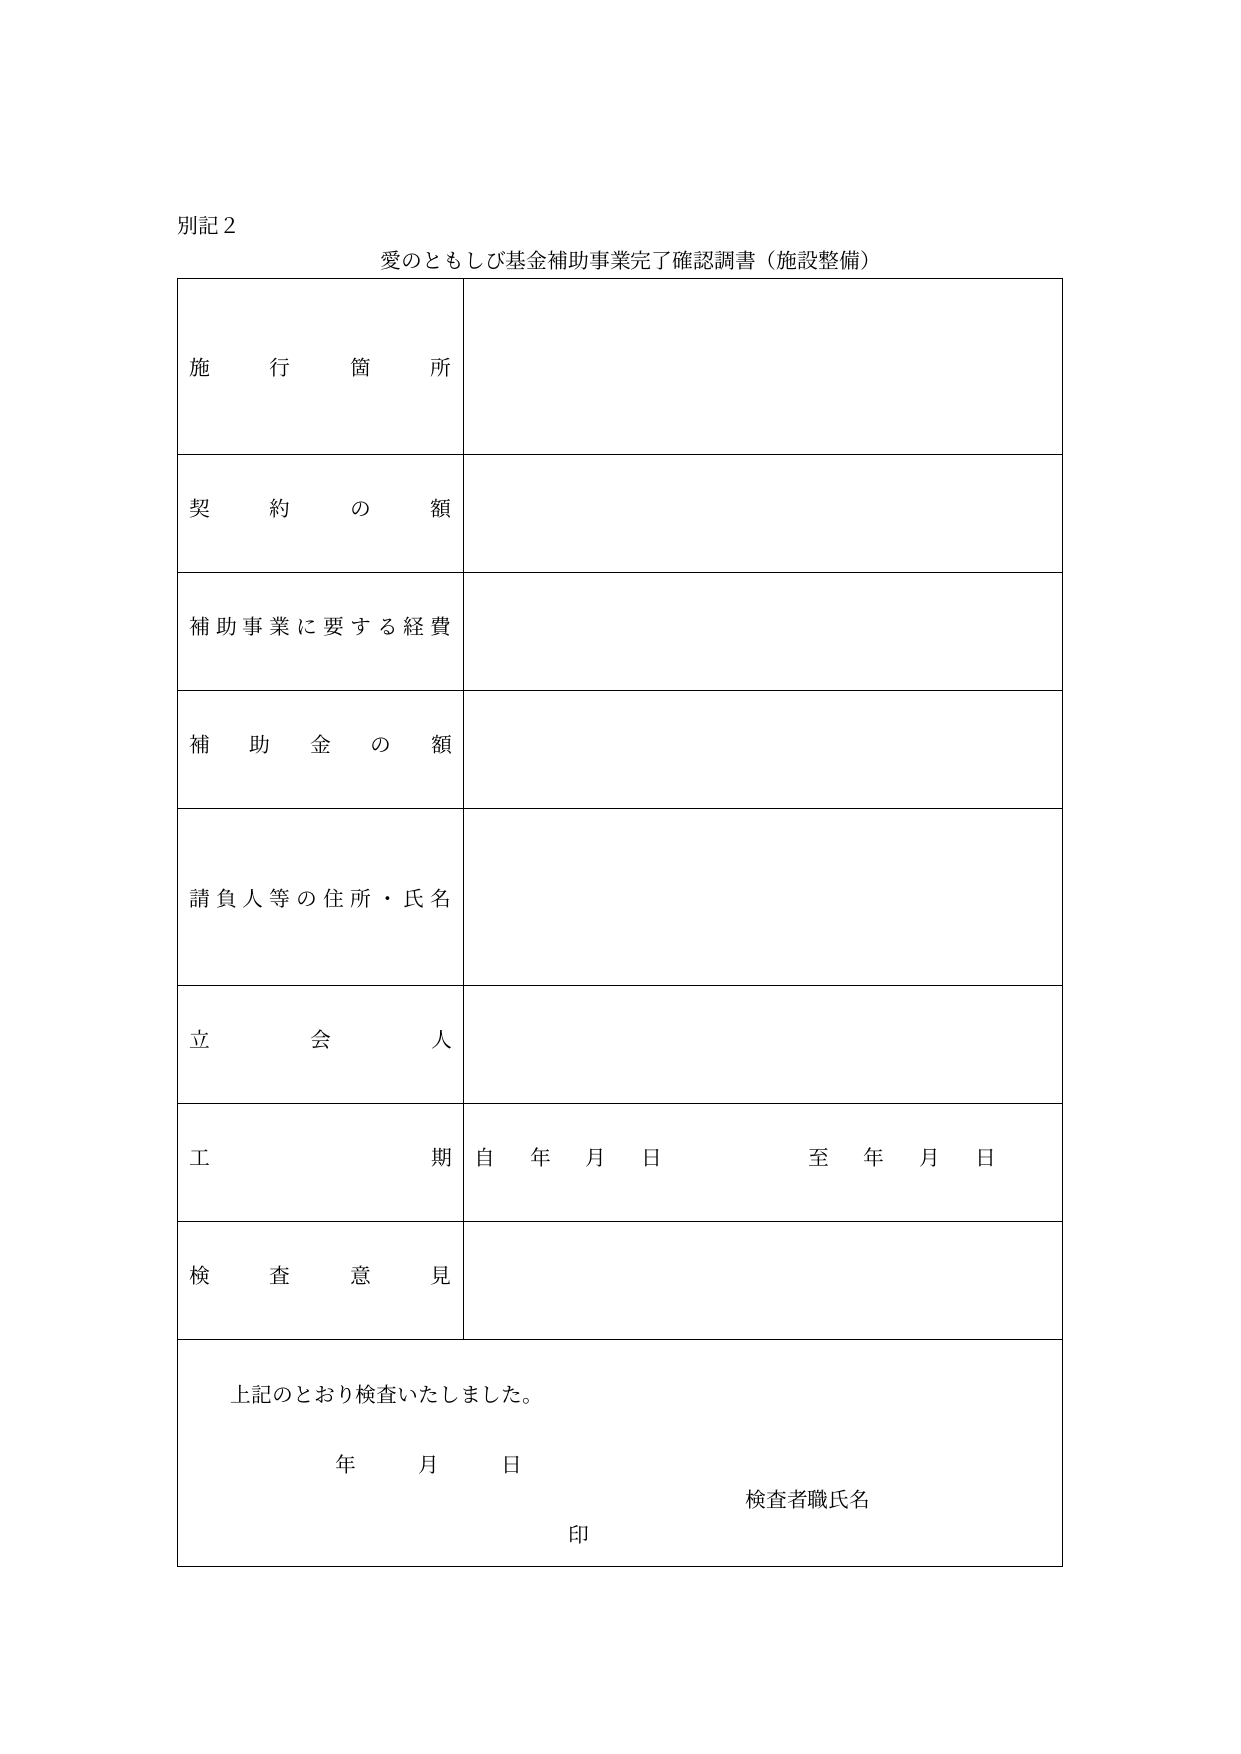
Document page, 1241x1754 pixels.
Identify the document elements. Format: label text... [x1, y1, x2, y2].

table_cell 補助金の額 [178, 691, 463, 808]
table_header 施行箇所 [178, 279, 463, 454]
table_cell 検査意見 [178, 1222, 463, 1339]
table_cell [464, 1222, 1062, 1339]
text 愛のともしび基金補助事業完了確認調書（施設整備） [177, 242, 1063, 277]
table_cell [464, 573, 1062, 690]
table_cell 工期 [178, 1104, 463, 1221]
table_cell 補助事業に要する経費 [178, 573, 463, 690]
table_cell 契約の額 [178, 455, 463, 572]
table_cell [464, 455, 1062, 572]
table_cell 自年月日 至年月日 [464, 1104, 1062, 1221]
table_header [464, 279, 1062, 454]
text 別記２ [177, 207, 1063, 242]
table_cell 請負人等の住所・氏名 [178, 809, 463, 985]
table_cell 立会人 [178, 986, 463, 1103]
table_cell [464, 986, 1062, 1103]
table_cell 上記のとおり検査いたしました。 年 月 日 検査者職氏名 印 [178, 1340, 1062, 1566]
table_cell [464, 809, 1062, 985]
table_cell [464, 691, 1062, 808]
